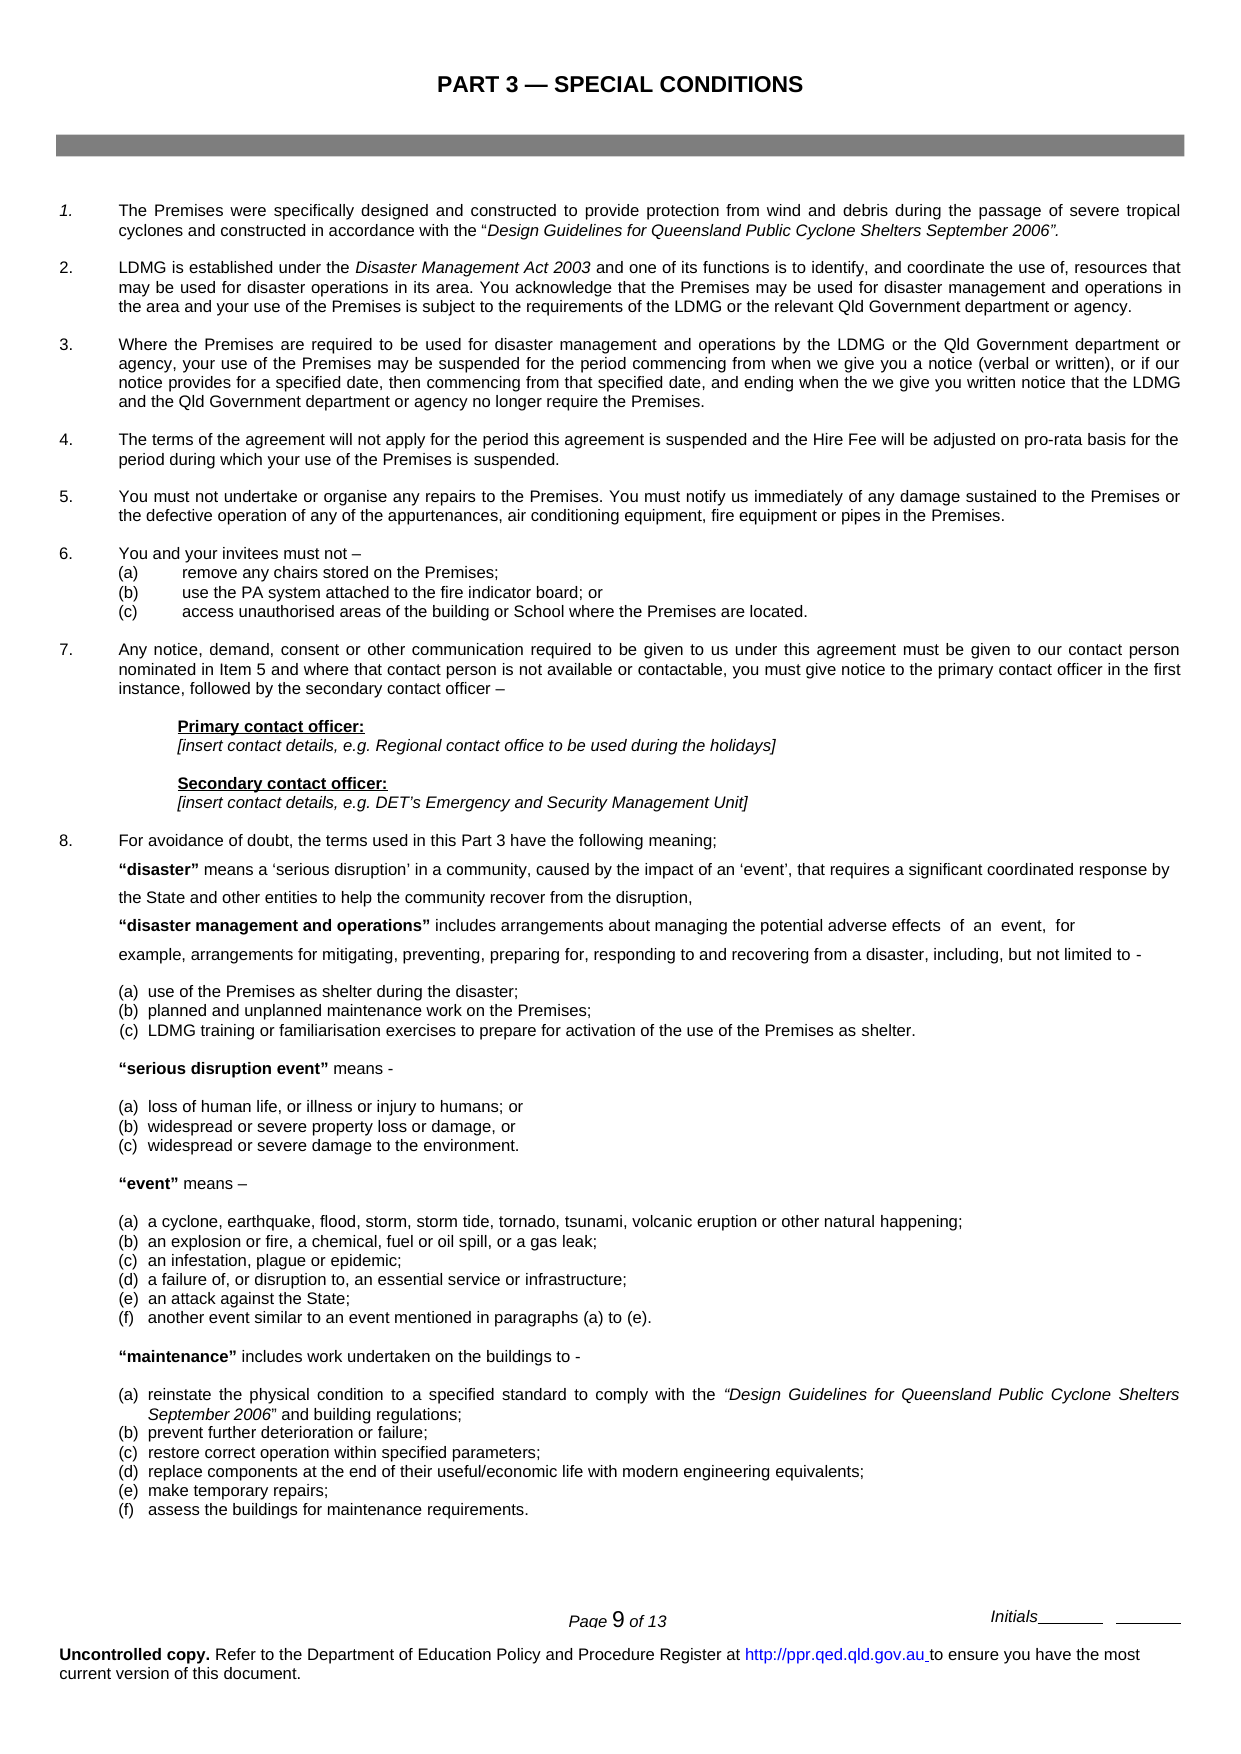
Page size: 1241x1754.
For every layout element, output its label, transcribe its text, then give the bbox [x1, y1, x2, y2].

list You must not undertake or organise any repairs to the Premises. You must notify us immediately of any damage sustained to the Premises or the defective operation of any of the appurtenances, air conditioning equipment, fire equipment or pipes in the Premises. [59, 487, 1182, 525]
list planned and unplanned maintenance work on the Premises; [118, 1002, 1205, 1021]
list You and your invitees must not – [59, 544, 1205, 563]
list loss of human life, or illness or injury to humans; or [118, 1097, 1205, 1117]
list another event similar to an event mentioned in paragraphs (a) to (e). [118, 1308, 1205, 1328]
list restore correct operation within specified parameters; [118, 1443, 1205, 1462]
text Secondary contact officer: [177, 774, 1205, 793]
list Any notice, demand, consent or other communication required to be given to us under this agreement must be given to our contact person nominated in Item 5 and where that contact person is not available or contactable, you must give notice to the primary contact officer in the first instance, followed by the secondary contact officer – [59, 640, 1182, 698]
list reinstate the physical condition to a specified standard to comply with the “Design Guidelines for Queensland Public Cyclone Shelters September 2006” and building regulations; [118, 1385, 1182, 1423]
text “maintenance” includes work undertaken on the buildings to - [118, 1347, 1205, 1366]
text [insert contact details, e.g. DET’s Emergency and Security Management Unit] [177, 793, 1205, 812]
list assess the buildings for maintenance requirements. [118, 1500, 1205, 1519]
list For avoidance of doubt, the terms used in this Part 3 have the following meaning; [59, 831, 1205, 850]
list an attack against the State; [118, 1289, 1205, 1308]
list a cyclone, earthquake, flood, storm, storm tide, tornado, tsunami, volcanic eruption or other natural happening; [118, 1213, 1205, 1232]
list use the PA system attached to the fire indicator board; or [118, 583, 1205, 602]
list replace components at the end of their useful/economic life with modern engineering equivalents; [118, 1462, 1205, 1481]
list use of the Premises as shelter during the disaster; [118, 982, 1205, 1002]
text “disaster management and operations” includes arrangements about managing the potential adverse effects of an event, for example, arrangements for mitigating, preventing, preparing for, responding to and recovering from a disaster, including, but not limited to - [118, 916, 1142, 963]
list LDMG training or familiarisation exercises to prepare for activation of the use of the Premises as shelter. [119, 1021, 1205, 1040]
list an infestation, plague or epidemic; [118, 1251, 1205, 1270]
list widespread or severe damage to the environment. [118, 1136, 1205, 1155]
list remove any chairs stored on the Premises; [118, 563, 1205, 583]
list a failure of, or disruption to, an essential service or infrastructure; [118, 1270, 1205, 1289]
list widespread or severe property loss or damage, or [118, 1117, 1205, 1136]
text “event” means – [118, 1174, 1205, 1193]
list make temporary repairs; [118, 1481, 1205, 1500]
list access unauthorised areas of the building or School where the Premises are located. [118, 602, 1205, 621]
list prevent further deterioration or failure; [118, 1423, 1205, 1443]
list The Premises were specifically designed and constructed to provide protection from wind and debris during the passage of severe tropical cyclones and constructed in accordance with the “Design Guidelines for Queensland Public Cyclone Shelters September 2006”. [59, 201, 1181, 239]
text Primary contact officer: [177, 717, 1205, 736]
text “disaster” means a ‘serious disruption’ in a community, caused by the impact of an ‘event’, that requires a significant coordinated response by the State and other entities to help the community recover from the disruption, [118, 859, 1171, 907]
list The terms of the agreement will not apply for the period this agreement is suspended and the Hire Fee will be adjusted on pro-rata basis for the period during which your use of the Premises is suspended. [59, 430, 1182, 468]
list Where the Premises are required to be used for disaster management and operations by the LDMG or the Qld Government department or agency, your use of the Premises may be suspended for the period commencing from when we give you a notice (verbal or written), or if our notice provides for a specified date, then commencing from that specified date, and ending when the we give you written notice that the LDMG and the Qld Government department or agency no longer require the Premises. [59, 334, 1182, 411]
list an explosion or fire, a chemical, fuel or oil spill, or a gas leak; [118, 1232, 1205, 1251]
text [insert contact details, e.g. Regional contact office to be used during the holidays] [177, 736, 1205, 755]
list LDMG is established under the Disaster Management Act 2003 and one of its functions is to identify, and coordinate the use of, resources that may be used for disaster operations in its area. You acknowledge that the Premises may be used for disaster management and operations in the area and your use of the Premises is subject to the requirements of the LDMG or the relevant Qld Government department or agency. [59, 258, 1182, 316]
text “serious disruption event” means - [118, 1059, 1205, 1078]
